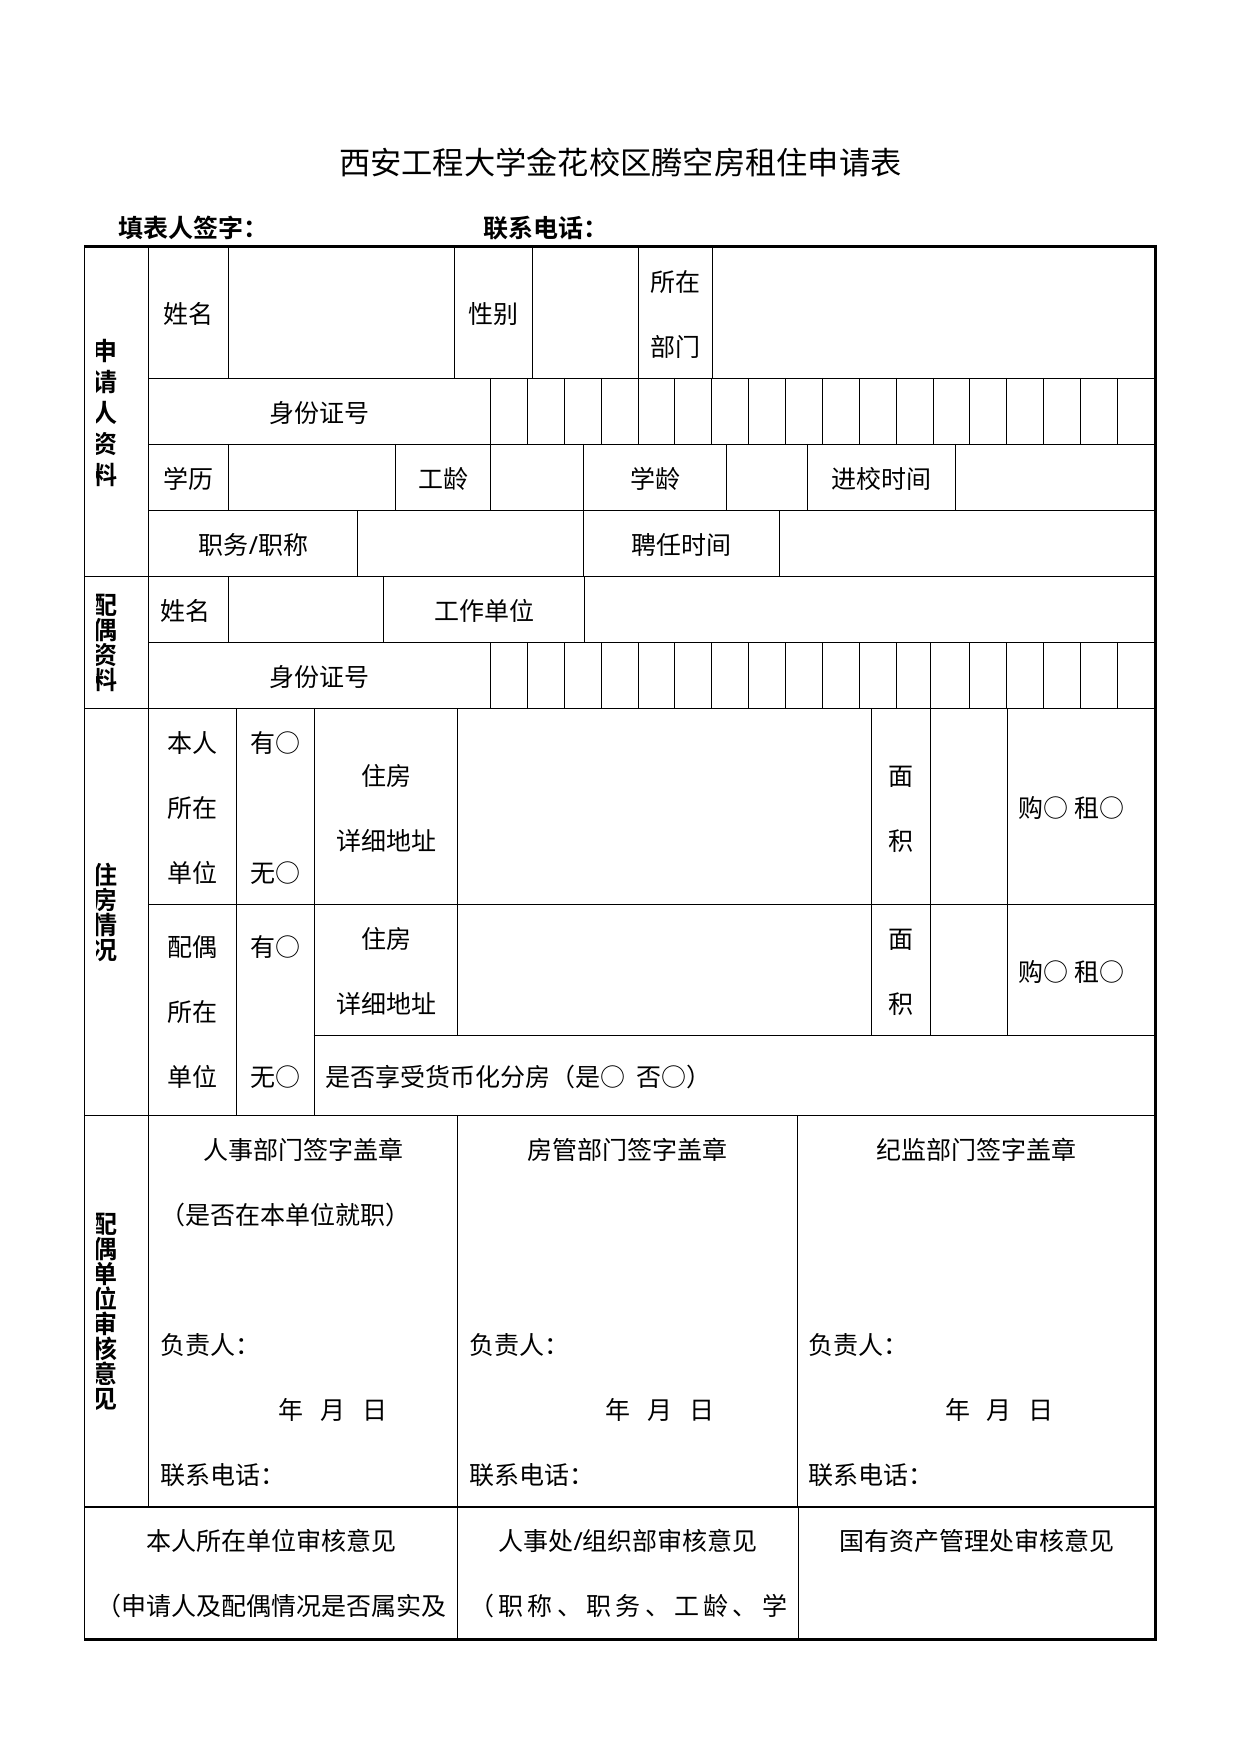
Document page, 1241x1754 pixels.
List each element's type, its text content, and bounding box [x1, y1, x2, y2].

table_cell 工作单位 [384, 577, 584, 642]
table_cell [1044, 643, 1080, 708]
table_cell 进校时间 [808, 445, 955, 510]
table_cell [85, 1508, 457, 1638]
table_cell 聘任时间 [584, 511, 779, 576]
table_header 申 请 人 资 料 [85, 248, 148, 576]
table_cell [1044, 379, 1080, 444]
table_cell [1118, 643, 1154, 708]
table_cell 面积 [872, 905, 930, 1035]
table_cell [1007, 643, 1043, 708]
table_header 姓名 [149, 248, 228, 378]
table_cell [1007, 379, 1043, 444]
table_header 所在部门 [639, 248, 712, 378]
table_cell [358, 511, 583, 576]
table_cell [786, 643, 822, 708]
table_cell [639, 379, 674, 444]
title 西安工程大学金花校区腾空房租住申请表 [118, 138, 1122, 183]
table_cell [585, 577, 1154, 642]
table_cell 身份证号 [149, 643, 490, 708]
table_header [533, 248, 638, 378]
table_cell [528, 643, 564, 708]
table_cell [675, 379, 711, 444]
table_cell 纪监部门签字盖章 负责人： 年 月 日 联系电话： [798, 1116, 1154, 1506]
table_cell [1118, 379, 1154, 444]
table_cell 配偶单位审核意见 [85, 1116, 148, 1506]
table_cell 职务/职称 [149, 511, 357, 576]
table_header [713, 248, 1154, 378]
table_cell [860, 643, 896, 708]
table_cell 身份证号 [149, 379, 490, 444]
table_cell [458, 1508, 798, 1638]
table_cell 本人所在单位 [149, 709, 236, 904]
table_cell [749, 643, 785, 708]
table_cell [712, 379, 748, 444]
table_cell 面积 [872, 709, 930, 904]
table_cell [786, 379, 822, 444]
table_cell [897, 643, 930, 708]
table_cell [229, 445, 395, 510]
table_cell [970, 379, 1006, 444]
table_cell 工龄 [396, 445, 490, 510]
title 填表人签字： 联系电话： [118, 208, 1122, 245]
table_cell [1081, 643, 1117, 708]
table_cell 购○ 租○ [1008, 709, 1154, 904]
table_cell 配偶所在单位 [149, 905, 236, 1115]
table_cell [602, 379, 638, 444]
table_cell 住房 详细地址 [315, 709, 457, 904]
table_cell [639, 643, 674, 708]
table_cell [229, 577, 383, 642]
table_cell 学龄 [584, 445, 726, 510]
table_cell [491, 643, 527, 708]
table_cell [934, 379, 969, 444]
table_cell [528, 379, 564, 444]
table_cell [458, 709, 871, 904]
table_header [229, 248, 454, 378]
table_cell 房管部门签字盖章 负责人： 年 月 日 联系电话： [458, 1116, 797, 1506]
table_cell 住房 详细地址 [315, 905, 457, 1035]
table_cell 学历 [149, 445, 228, 510]
table_cell [491, 445, 583, 510]
table_cell [727, 445, 807, 510]
table_cell [897, 379, 933, 444]
table_cell [780, 511, 1154, 576]
table_cell 购○ 租○ [1008, 905, 1154, 1035]
table_cell 住房情况 [85, 709, 148, 1115]
table_cell [931, 643, 969, 708]
table_cell [749, 379, 785, 444]
table_cell [823, 379, 859, 444]
table_cell 姓名 [149, 577, 228, 642]
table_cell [799, 1508, 1154, 1638]
table_cell [565, 643, 601, 708]
table_cell [712, 643, 748, 708]
table_cell [970, 643, 1006, 708]
table_cell [931, 709, 1007, 904]
table_cell [931, 905, 1007, 1035]
table_cell 有○ 无○ [237, 905, 314, 1115]
table_cell [823, 643, 859, 708]
table_cell [565, 379, 601, 444]
table_cell [602, 643, 638, 708]
table_cell [860, 379, 896, 444]
table_cell 配偶资料 [85, 577, 148, 708]
table_cell 有○ 无○ [237, 709, 314, 904]
table_cell [675, 643, 711, 708]
table_cell [1081, 379, 1117, 444]
table_cell 人事部门签字盖章 （是否在本单位就职） 负责人： 年 月 日 联系电话： [149, 1116, 457, 1506]
table_cell [956, 445, 1154, 510]
table_cell 是否享受货币化分房（是○ 否○） [315, 1036, 1154, 1115]
table_header 性别 [455, 248, 532, 378]
table_cell [491, 379, 527, 444]
table_cell [458, 905, 871, 1035]
